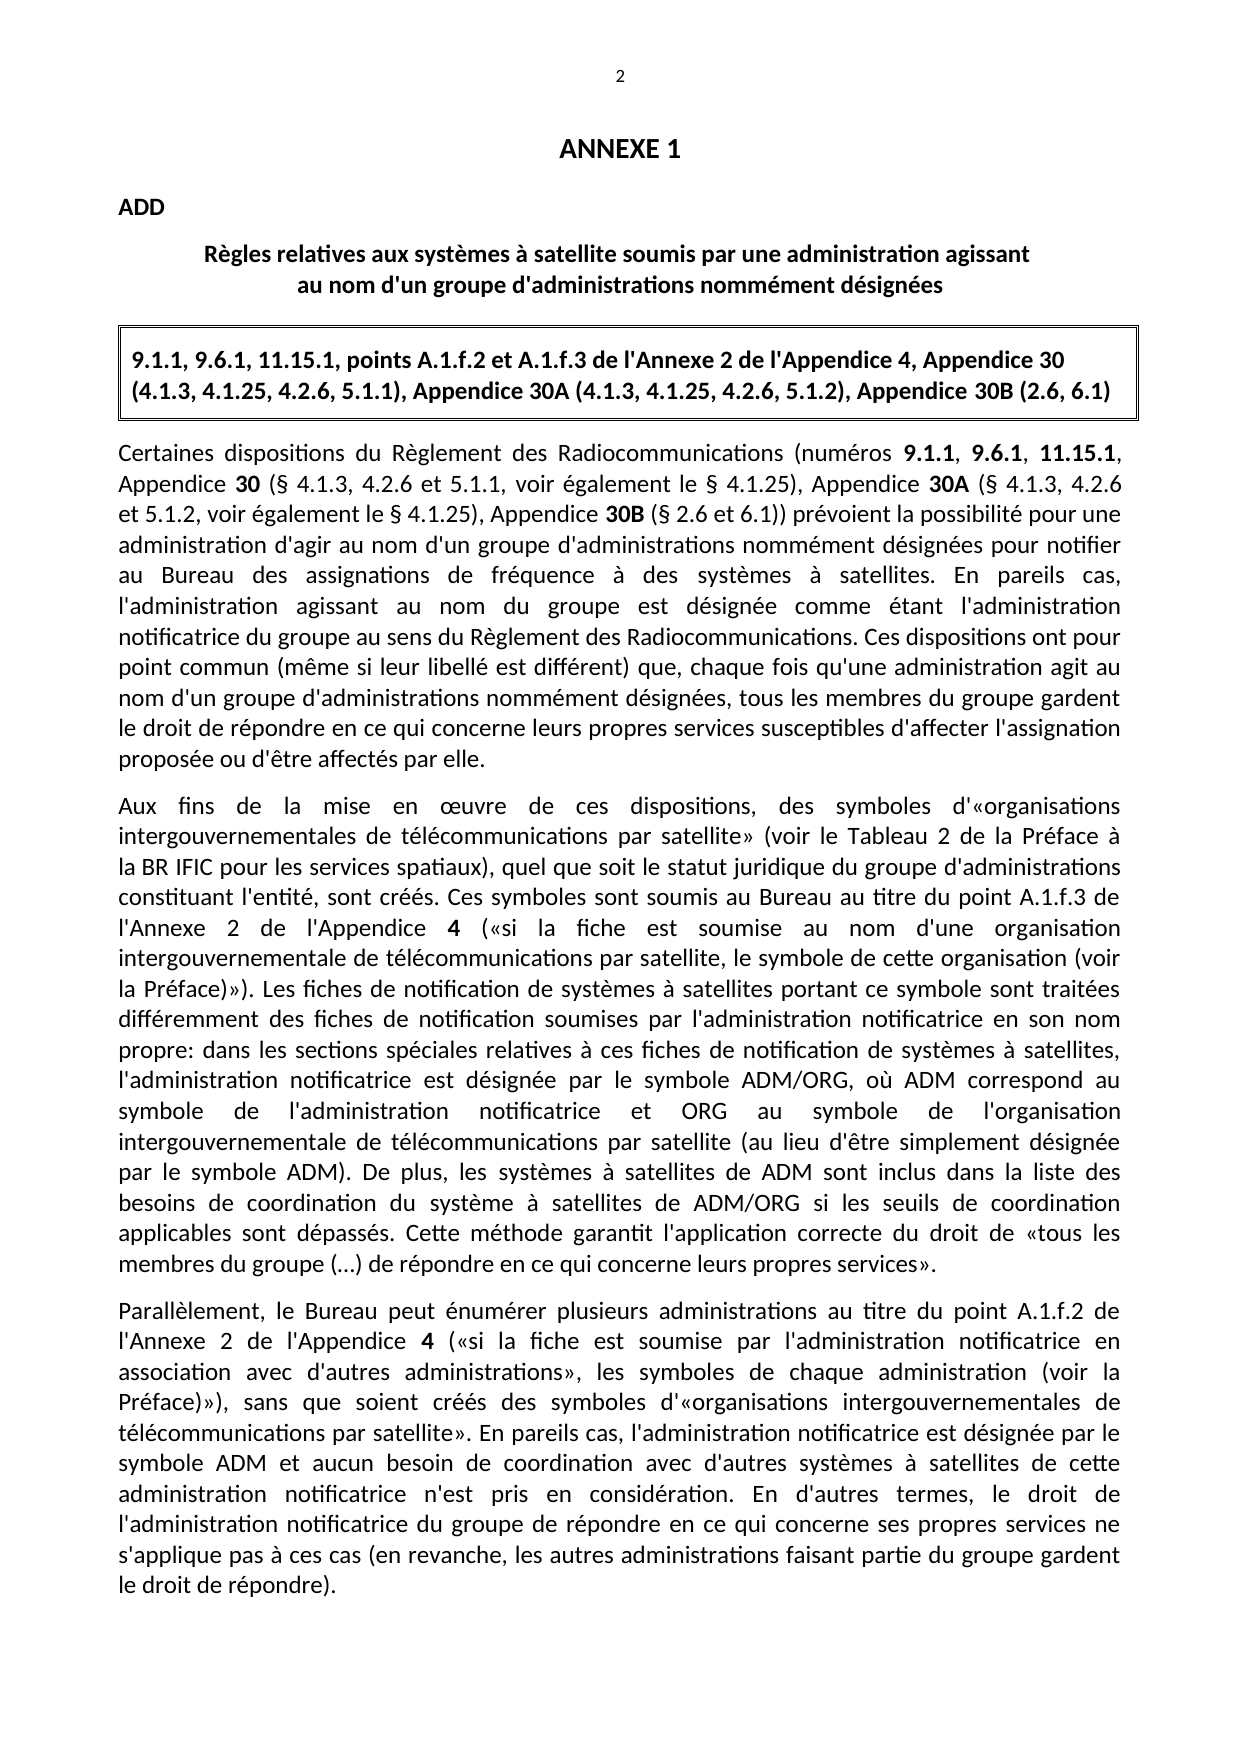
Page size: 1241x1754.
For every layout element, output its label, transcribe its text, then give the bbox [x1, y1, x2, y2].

table_header 9.1.1, 9.6.1, 11.15.1, points A.1.f.2 et A.1.f.3 de l'Annexe 2 de l'Appendice 4, Appendice 30 (4.1.3, 4.1.25, 4.2.6, 5.1.1), Appendice 30A (4.1.3, 4.1.25, 4.2.6, 5.1.2), Appendice 30B (2.6, 6.1) [121, 328, 1136, 418]
title ANNEXE 1 [118, 131, 1122, 166]
text Aux fins de la mise en œuvre de ces dispositions, des symboles d'«organisations intergouvernementales de télécommunications par satellite» (voir le Tableau 2 de la Préface à la BR IFIC pour les services spatiaux), quel que soit le statut juridique du groupe d'administrations constituant l'entité, sont créés. Ces symboles sont soumis au Bureau au titre du point A.1.f.3 de l'Annexe 2 de l'Appendice 4 («si la fiche est soumise au nom d'une organisation intergouvernementale de télécommunications par satellite, le symbole de cette organisation (voir la Préface)»). Les fiches de notification de systèmes à satellites portant ce symbole sont traitées différemment des fiches de notification soumises par l'administration notificatrice en son nom propre: dans les sections spéciales relatives à ces fiches de notification de systèmes à satellites, l'administration notificatrice est désignée par le symbole ADM/ORG, où ADM correspond au symbole de l'administration notificatrice et ORG au symbole de l'organisation intergouvernementale de télécommunications par satellite (au lieu d'être simplement désignée par le symbole ADM). De plus, les systèmes à satellites de ADM sont inclus dans la liste des besoins de coordination du système à satellites de ADM/ORG si les seuils de coordination applicables sont dépassés. Cette méthode garantit l'application correcte du droit de «tous les membres du groupe (…) de répondre en ce qui concerne leurs propres services». [118, 790, 1122, 1278]
text Parallèlement, le Bureau peut énumérer plusieurs administrations au titre du point A.1.f.2 de l'Annexe 2 de l'Appendice 4 («si la fiche est soumise par l'administration notificatrice en association avec d'autres administrations», les symboles de chaque administration (voir la Préface)»), sans que soient créés des symboles d'«organisations intergouvernementales de télécommunications par satellite». En pareils cas, l'administration notificatrice est désignée par le symbole ADM et aucun besoin de coordination avec d'autres systèmes à satellites de cette administration notificatrice n'est pris en considération. En d'autres termes, le droit de l'administration notificatrice du groupe de répondre en ce qui concerne ses propres services ne s'applique pas à ces cas (en revanche, les autres administrations faisant partie du groupe gardent le droit de répondre). [118, 1295, 1122, 1600]
text Certaines dispositions du Règlement des Radiocommunications (numéros 9.1.1, 9.6.1, 11.15.1, Appendice 30 (§ 4.1.3, 4.2.6 et 5.1.1, voir également le § 4.1.25), Appendice 30A (§ 4.1.3, 4.2.6 et 5.1.2, voir également le § 4.1.25), Appendice 30B (§ 2.6 et 6.1)) prévoient la possibilité pour une administration d'agir au nom d'un groupe d'administrations nommément désignées pour notifier au Bureau des assignations de fréquence à des systèmes à satellites. En pareils cas, l'administration agissant au nom du groupe est désignée comme étant l'administration notificatrice du groupe au sens du Règlement des Radiocommunications. Ces dispositions ont pour point commun (même si leur libellé est différent) que, chaque fois qu'une administration agit au nom d'un groupe d'administrations nommément désignées, tous les membres du groupe gardent le droit de répondre en ce qui concerne leurs propres services susceptibles d'affecter l'assignation proposée ou d'être affectés par elle. [118, 438, 1122, 773]
text Règles relatives aux systèmes à satellite soumis par une administration agissant au nom d'un groupe d'administrations nommément désignées [118, 238, 1122, 299]
subtitle ADD [118, 191, 1122, 222]
